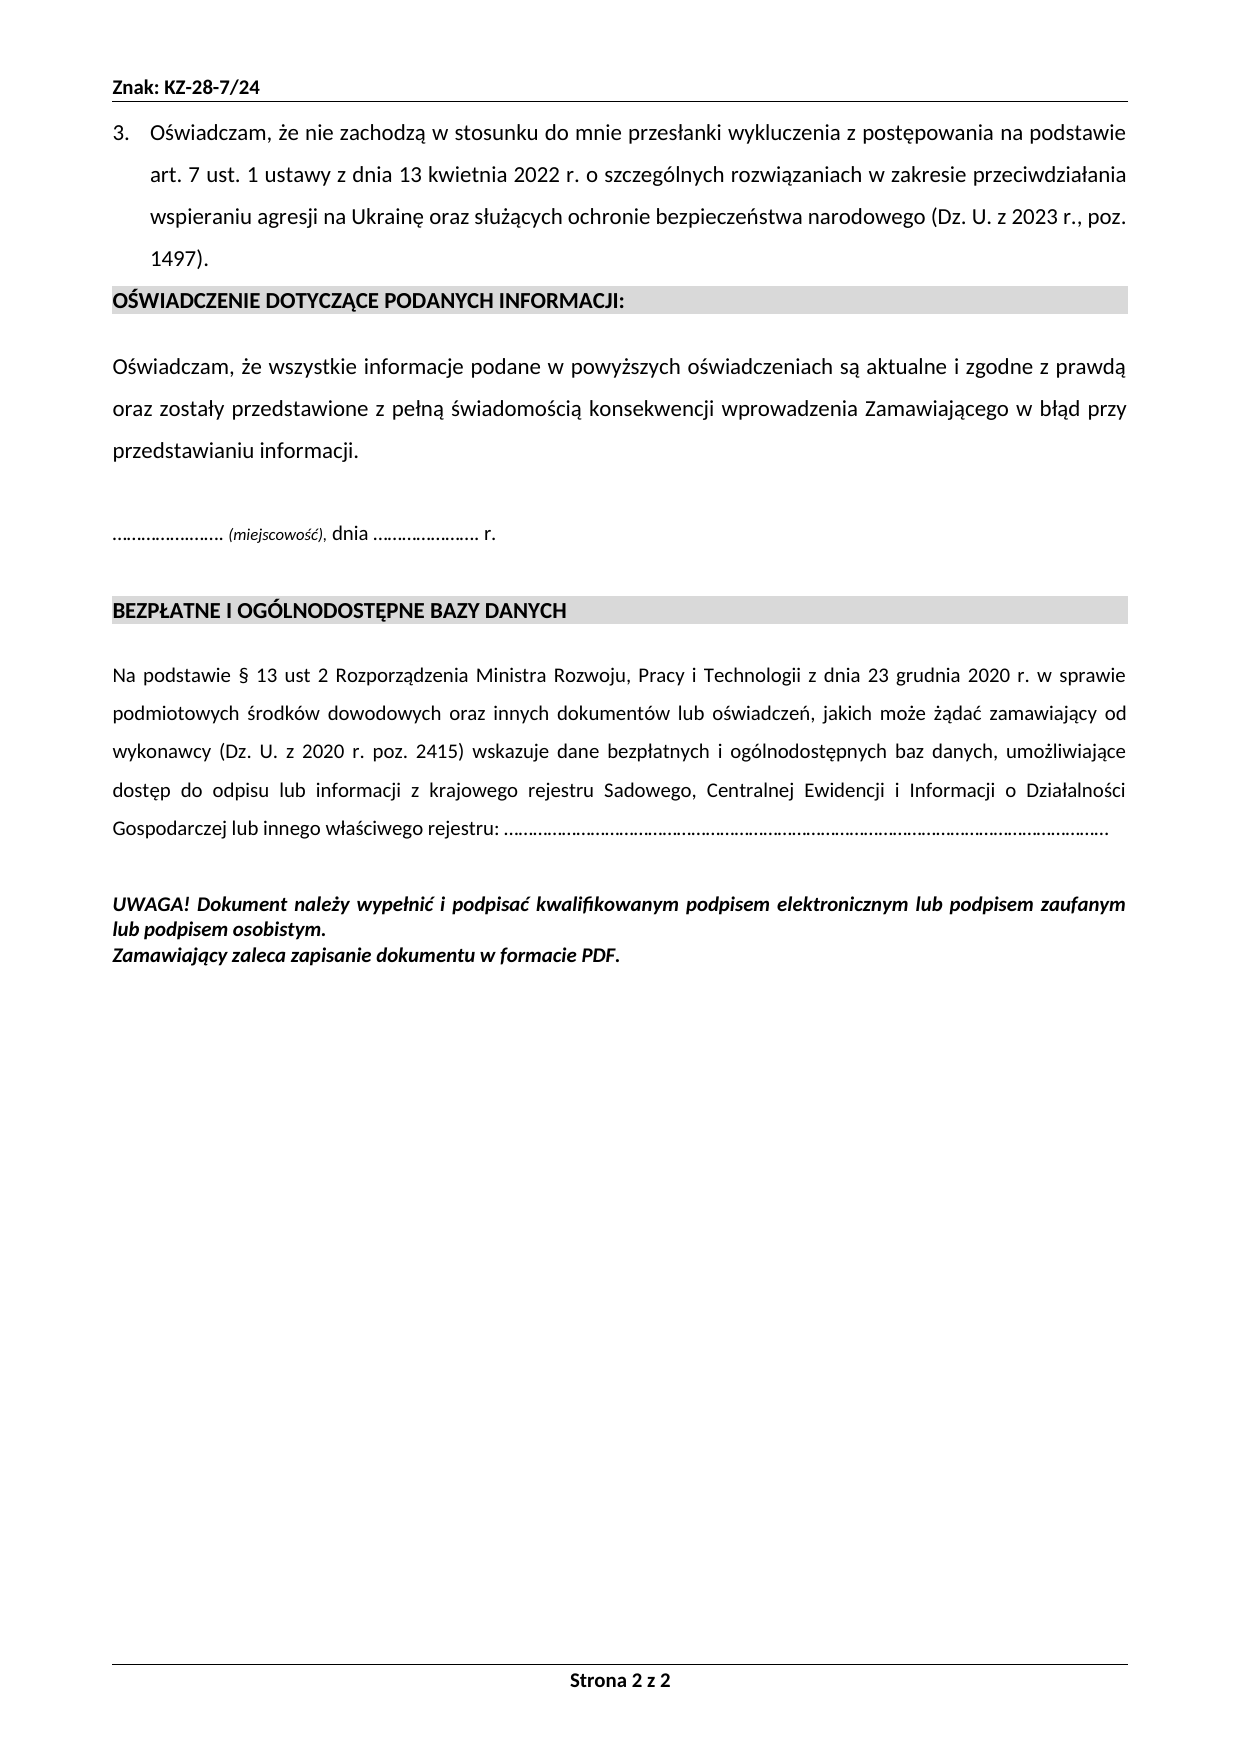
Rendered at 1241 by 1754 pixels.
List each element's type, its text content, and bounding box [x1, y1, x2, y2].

text UWAGA! Dokument należy wypełnić i podpisać kwalifikowanym podpisem elektronicznym lub podpisem zaufanym lub podpisem osobistym. [112, 891, 1128, 942]
text Na podstawie § 13 ust 2 Rozporządzenia Ministra Rozwoju, Pracy i Technologii z dnia 23 grudnia 2020 r. w sprawie podmiotowych środków dowodowych oraz innych dokumentów lub oświadczeń, jakich może żądać zamawiający od wykonawcy (Dz. U. z 2020 r. poz. 2415) wskazuje dane bezpłatnych i ogólnodostępnych baz danych, umożliwiające dostęp do odpisu lub informacji z krajowego rejestru Sadowego, Centralnej Ewidencji i Informacji o Działalności Gospodarczej lub innego właściwego rejestru: ……………………………………………………………………………………………………………… [112, 662, 1128, 840]
text Zamawiający zaleca zapisanie dokumentu w formacie PDF. [112, 942, 1128, 967]
list Oświadczam, że nie zachodzą w stosunku do mnie przesłanki wykluczenia z postępowania na podstawie art. 7 ust. 1 ustawy z dnia 13 kwietnia 2022 r. o szczególnych rozwiązaniach w zakresie przeciwdziałania wspieraniu agresji na Ukrainę oraz służących ochronie bezpieczeństwa narodowego (Dz. U. z 2023 r., poz. 1497). [112, 118, 1128, 272]
text OŚWIADCZENIE DOTYCZĄCE PODANYCH INFORMACJI: [112, 286, 1128, 314]
text Oświadczam, że wszystkie informacje podane w powyższych oświadczeniach są aktualne i zgodne z prawdą oraz zostały przedstawione z pełną świadomością konsekwencji wprowadzenia Zamawiającego w błąd przy przedstawianiu informacji. [112, 352, 1128, 464]
text BEZPŁATNE I OGÓLNODOSTĘPNE BAZY DANYCH [112, 596, 1128, 624]
text …………….……. (miejscowość), dnia …………………. r. [112, 520, 1128, 546]
